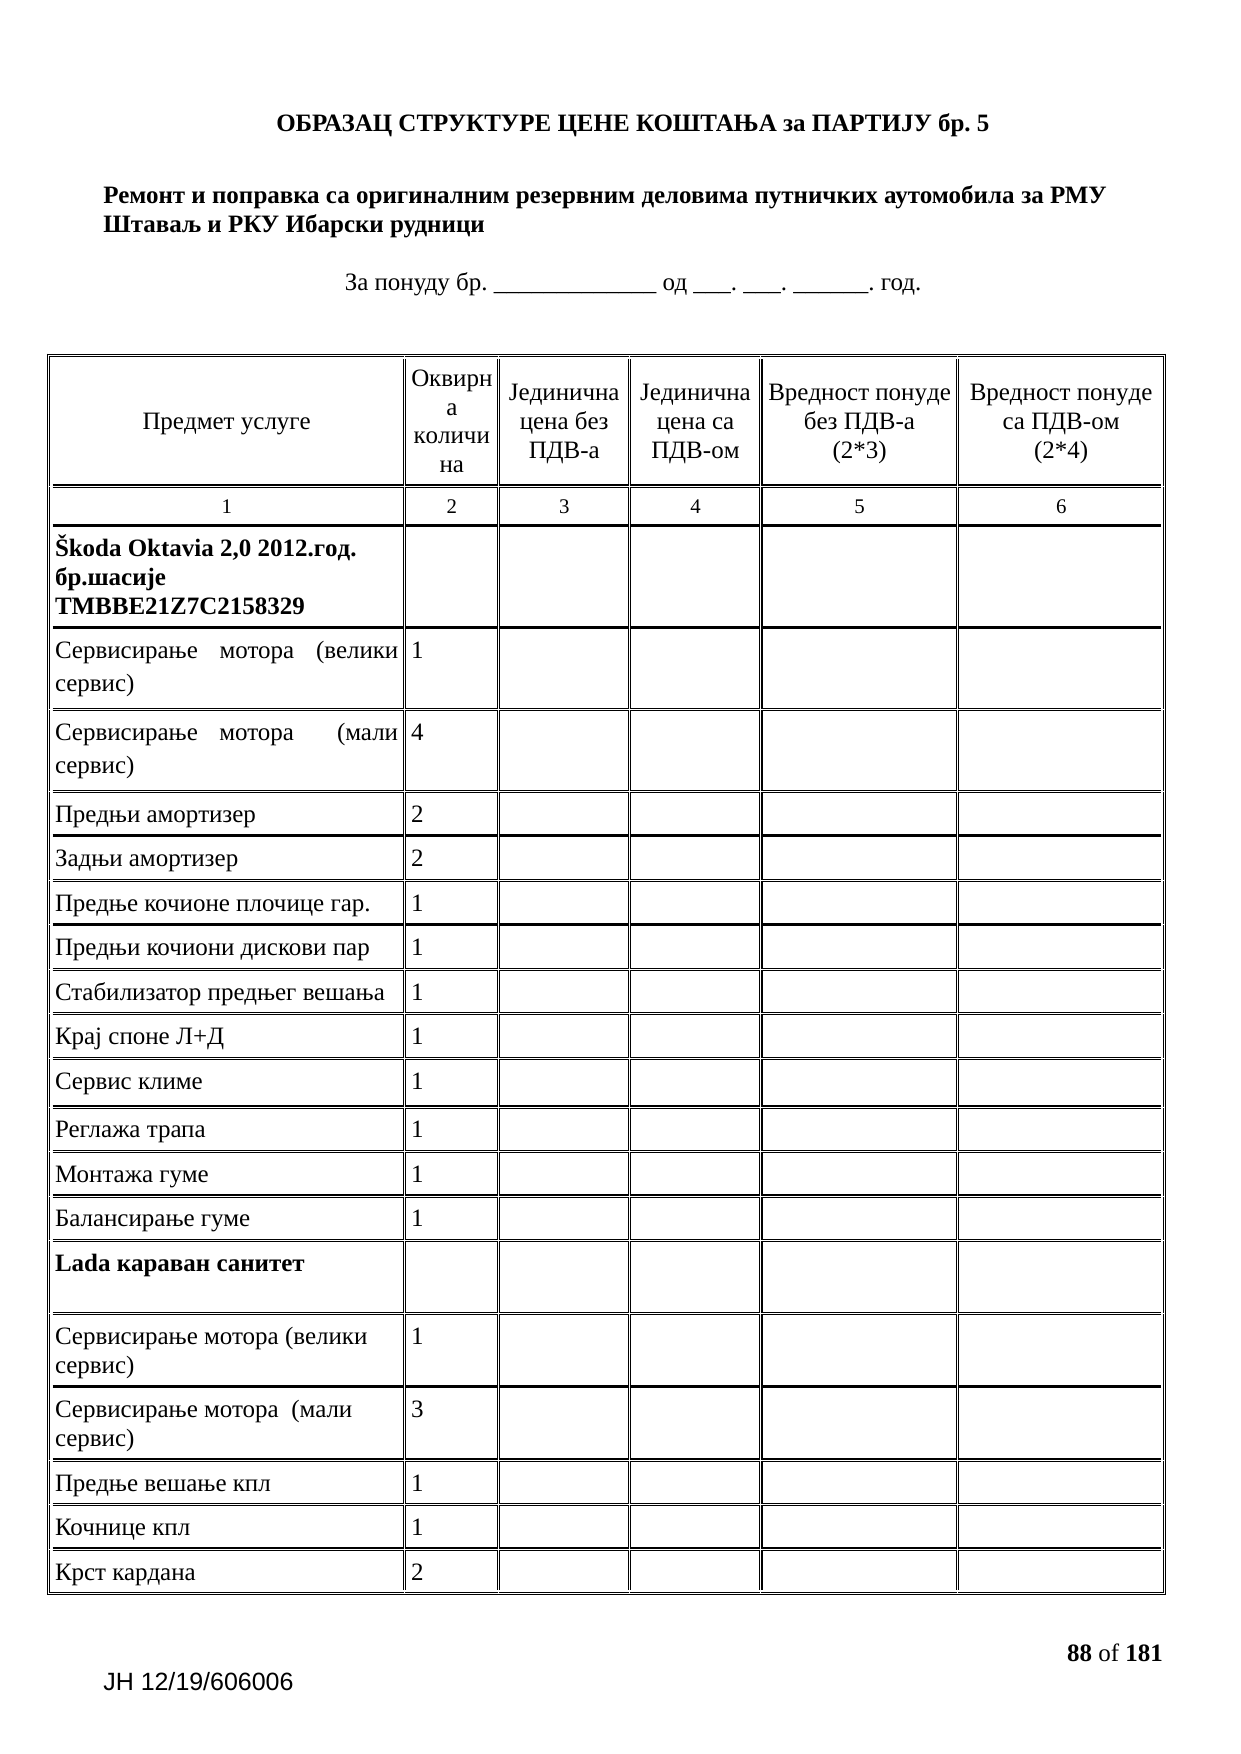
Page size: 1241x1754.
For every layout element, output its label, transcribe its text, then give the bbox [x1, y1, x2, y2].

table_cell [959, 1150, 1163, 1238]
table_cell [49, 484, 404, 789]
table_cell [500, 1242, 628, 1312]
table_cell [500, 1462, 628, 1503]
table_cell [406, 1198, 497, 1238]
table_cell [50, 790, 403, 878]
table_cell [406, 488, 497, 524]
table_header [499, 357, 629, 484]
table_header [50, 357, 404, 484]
text ОБРАЗАЦ СТРУКТУРЕ ЦЕНЕ КОШТАЊА за ПАРТИЈУ бр. 5 [103, 108, 1162, 137]
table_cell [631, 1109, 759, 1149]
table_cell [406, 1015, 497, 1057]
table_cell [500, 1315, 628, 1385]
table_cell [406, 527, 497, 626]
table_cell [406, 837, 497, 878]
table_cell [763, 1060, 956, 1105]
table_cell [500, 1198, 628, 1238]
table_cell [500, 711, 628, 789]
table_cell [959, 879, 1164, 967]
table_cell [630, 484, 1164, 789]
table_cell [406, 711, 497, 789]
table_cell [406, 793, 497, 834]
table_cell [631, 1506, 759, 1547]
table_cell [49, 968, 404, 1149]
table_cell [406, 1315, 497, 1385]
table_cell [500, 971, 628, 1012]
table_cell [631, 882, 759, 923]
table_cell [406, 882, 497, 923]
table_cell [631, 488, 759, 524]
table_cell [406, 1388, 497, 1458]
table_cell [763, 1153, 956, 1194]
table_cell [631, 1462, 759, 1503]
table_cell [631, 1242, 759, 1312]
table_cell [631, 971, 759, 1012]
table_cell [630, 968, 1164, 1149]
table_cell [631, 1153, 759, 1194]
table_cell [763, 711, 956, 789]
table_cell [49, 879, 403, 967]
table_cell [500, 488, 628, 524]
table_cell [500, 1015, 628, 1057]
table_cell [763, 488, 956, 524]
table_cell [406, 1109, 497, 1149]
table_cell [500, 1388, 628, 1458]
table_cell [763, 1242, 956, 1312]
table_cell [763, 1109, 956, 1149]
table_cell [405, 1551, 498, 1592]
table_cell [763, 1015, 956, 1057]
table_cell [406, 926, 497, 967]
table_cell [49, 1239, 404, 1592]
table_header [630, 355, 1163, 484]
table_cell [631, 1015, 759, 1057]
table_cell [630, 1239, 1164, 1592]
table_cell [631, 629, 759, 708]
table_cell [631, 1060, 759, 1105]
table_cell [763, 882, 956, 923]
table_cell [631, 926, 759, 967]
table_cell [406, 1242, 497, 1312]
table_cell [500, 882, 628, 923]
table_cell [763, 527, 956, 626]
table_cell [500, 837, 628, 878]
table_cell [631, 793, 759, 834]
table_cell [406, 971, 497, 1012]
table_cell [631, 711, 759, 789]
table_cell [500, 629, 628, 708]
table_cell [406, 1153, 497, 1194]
text За понуду бр. _____________ од ___. ___. ______. год. [103, 267, 1162, 296]
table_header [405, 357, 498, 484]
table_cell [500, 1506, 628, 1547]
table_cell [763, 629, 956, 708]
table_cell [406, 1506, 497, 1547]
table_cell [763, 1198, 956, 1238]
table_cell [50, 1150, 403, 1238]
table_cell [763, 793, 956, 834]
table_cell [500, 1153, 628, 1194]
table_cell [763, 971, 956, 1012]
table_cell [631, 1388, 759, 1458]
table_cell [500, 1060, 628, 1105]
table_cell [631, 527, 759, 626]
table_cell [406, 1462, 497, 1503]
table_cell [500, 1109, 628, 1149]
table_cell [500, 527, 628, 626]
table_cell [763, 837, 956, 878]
text Ремонт и поправка са оригиналним резервним деловима путничких аутомобила за РМУ Штаваљ и РКУ Ибарски рудници [103, 181, 1162, 238]
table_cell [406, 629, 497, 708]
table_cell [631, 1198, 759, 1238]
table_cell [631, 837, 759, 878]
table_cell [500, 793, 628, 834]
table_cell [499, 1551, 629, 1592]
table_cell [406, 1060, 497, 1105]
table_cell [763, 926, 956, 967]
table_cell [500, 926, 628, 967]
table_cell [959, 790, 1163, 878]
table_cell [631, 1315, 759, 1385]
